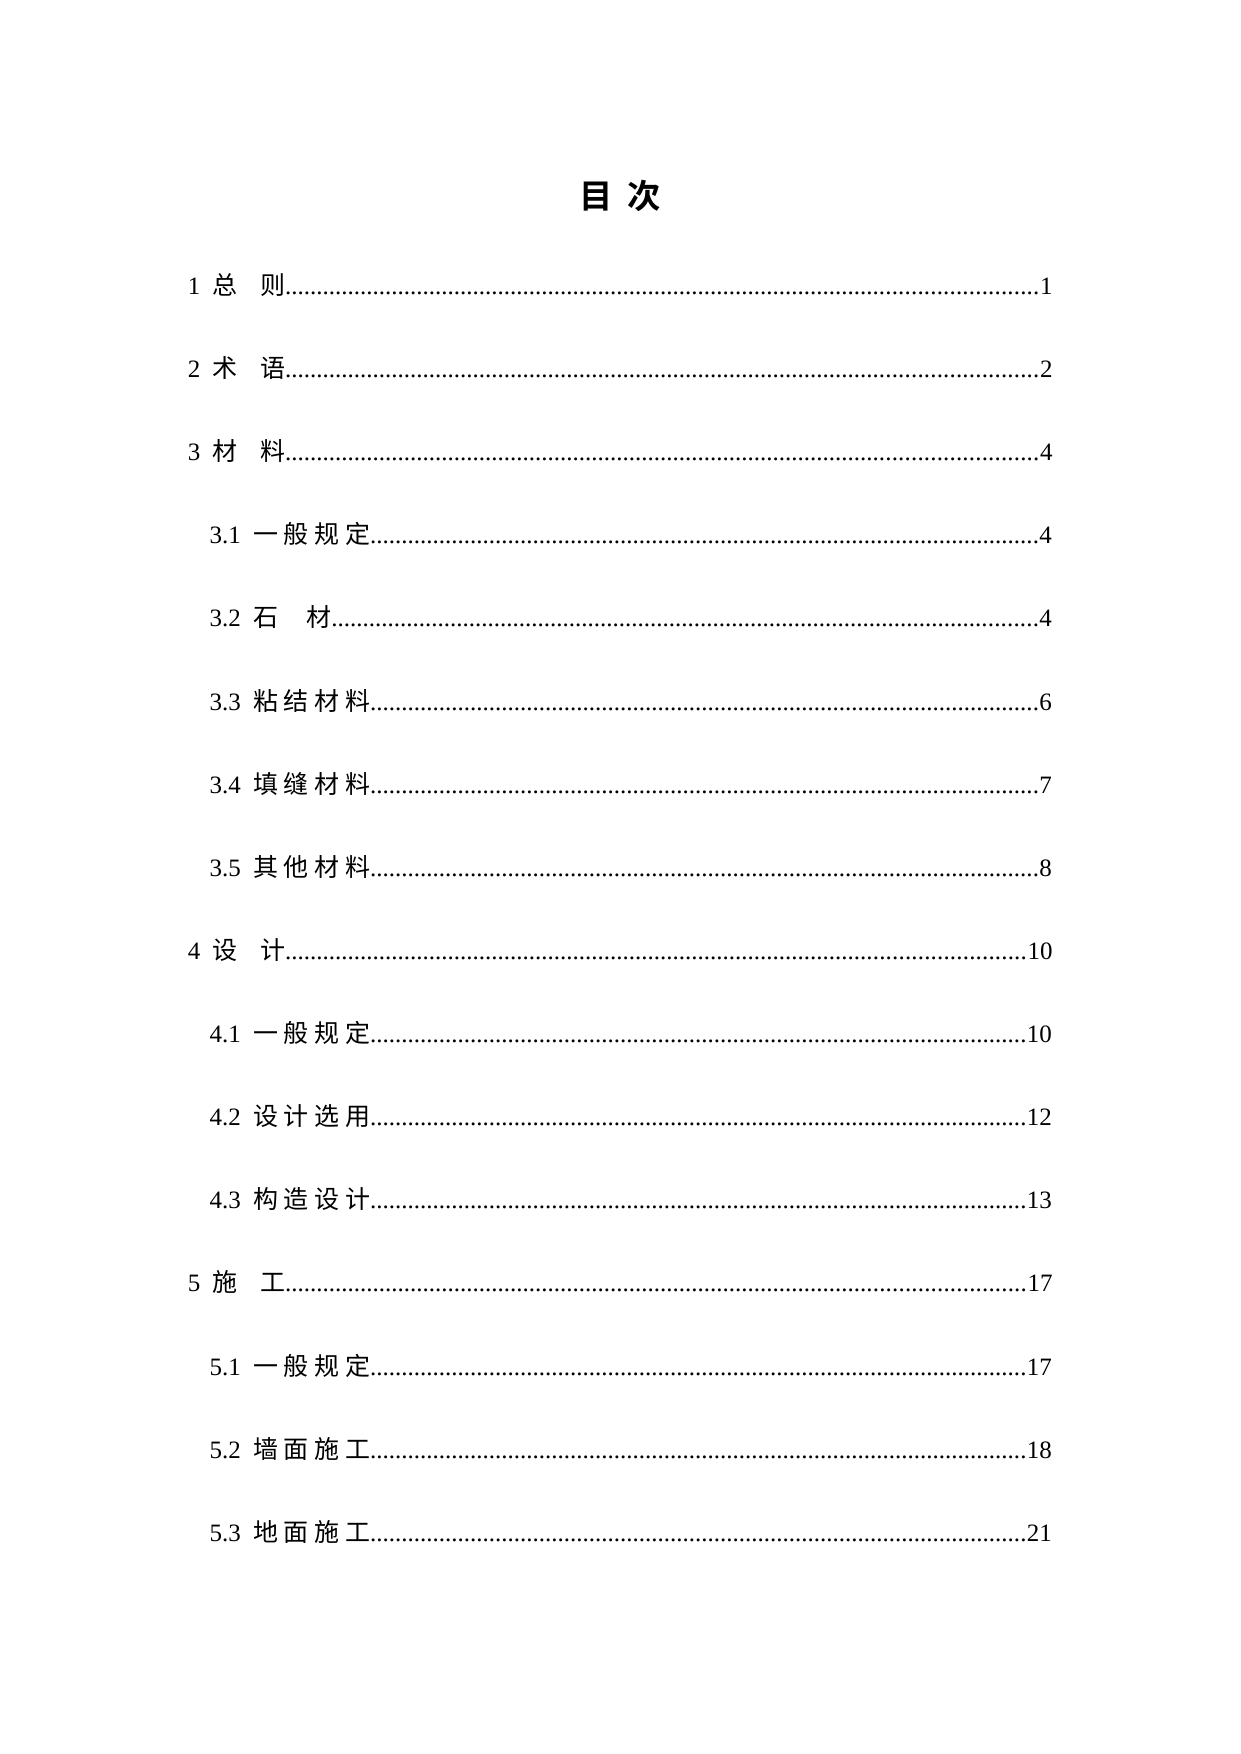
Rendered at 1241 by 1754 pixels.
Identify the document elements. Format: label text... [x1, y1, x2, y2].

text 5 施 工 17 [187, 1248, 1053, 1313]
text 5.2 墙 面 施 工 18 [209, 1415, 1053, 1480]
text 3.5 其 他 材 料 8 [209, 833, 1053, 898]
text 3.4 填 缝 材 料 7 [209, 750, 1053, 815]
text 5.1 一 般 规 定 17 [209, 1332, 1053, 1397]
text 3.3 粘 结 材 料 6 [209, 667, 1053, 732]
text 2 术 语 2 [187, 334, 1053, 399]
text 4.2 设 计 选 用 12 [209, 1082, 1053, 1147]
text 目 次 [187, 162, 1053, 227]
text 5.3 地 面 施 工 21 [209, 1498, 1053, 1563]
text 4 设 计 10 [187, 916, 1053, 981]
text 3.1 一 般 规 定 4 [209, 500, 1053, 565]
text 1 总 则 1 [187, 251, 1053, 316]
text 4.3 构 造 设 计 13 [209, 1165, 1053, 1230]
text 3.2 石 材 4 [209, 583, 1053, 648]
text 4.1 一 般 规 定 10 [209, 999, 1053, 1064]
text 3 材 料 4 [187, 417, 1053, 482]
